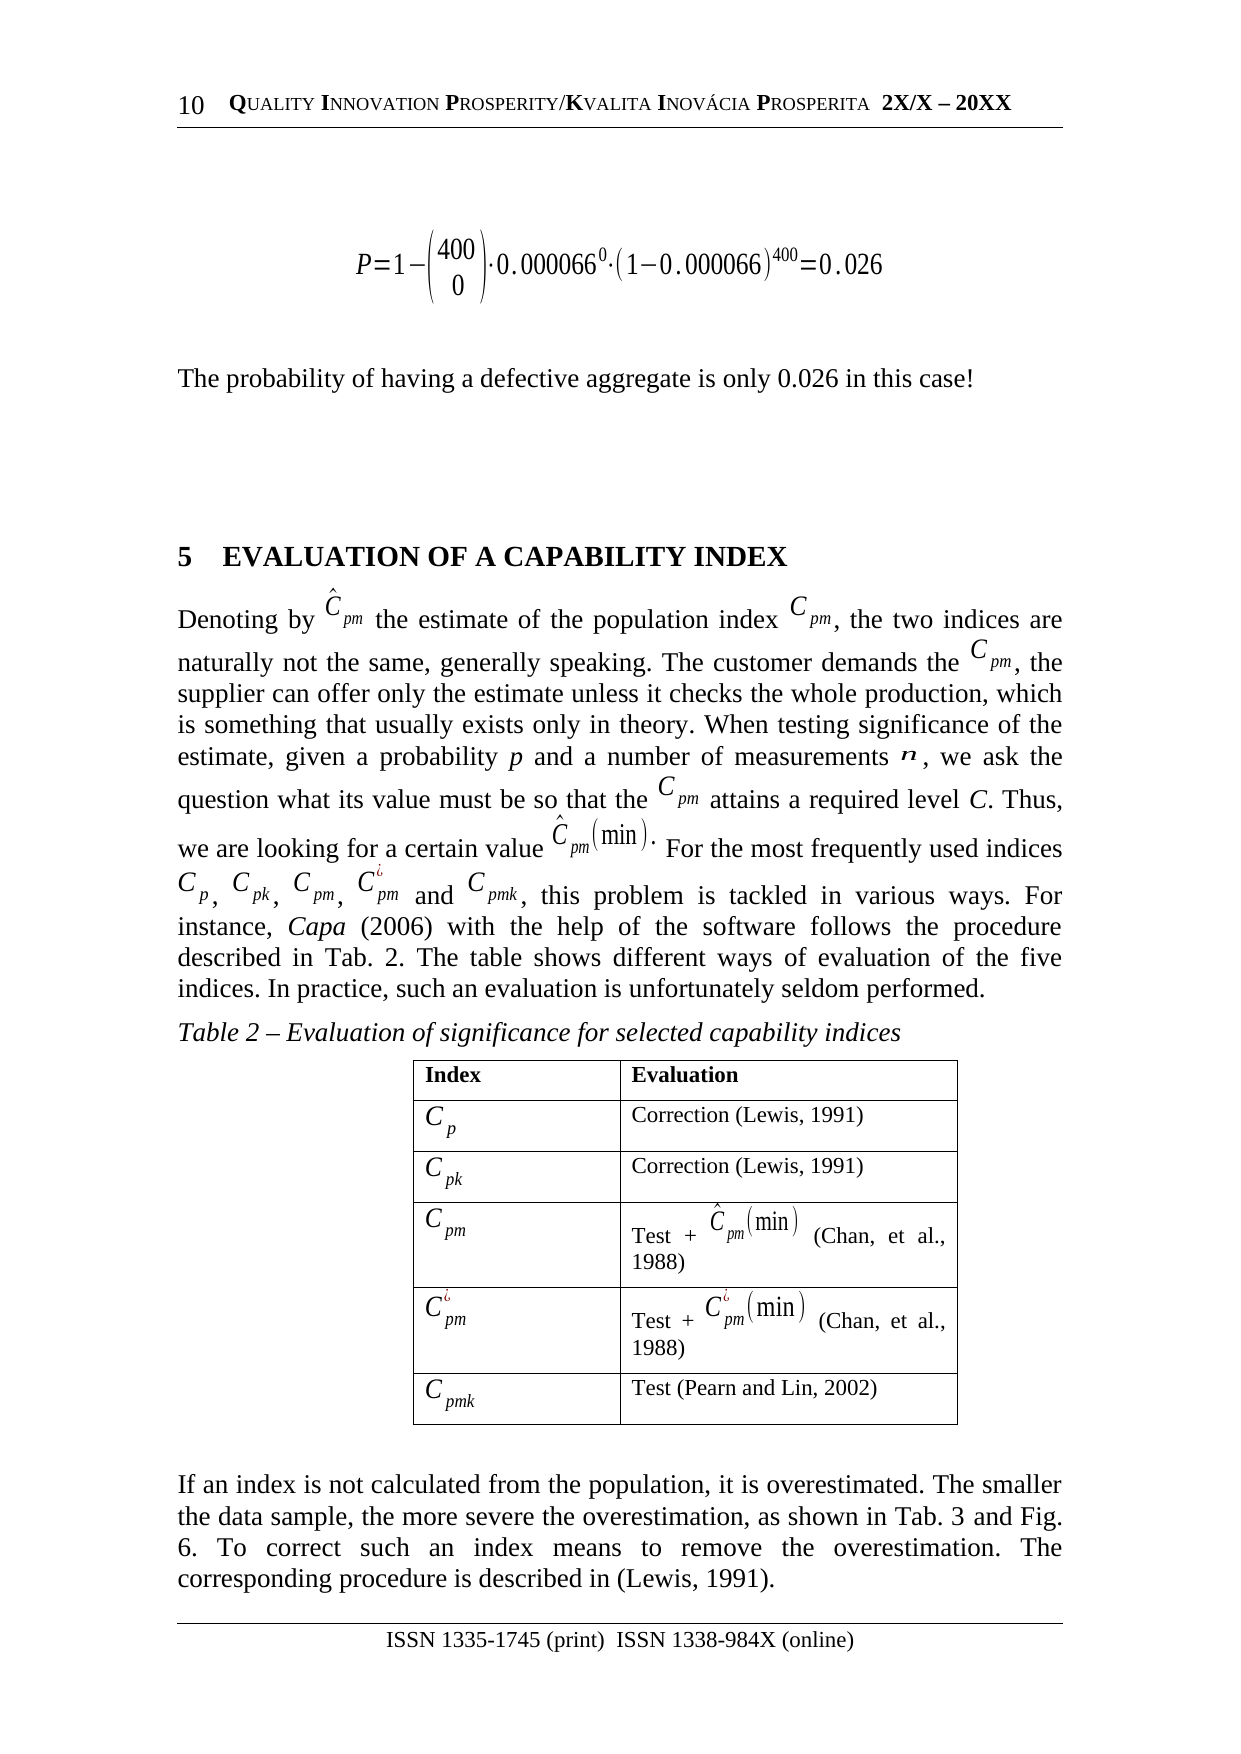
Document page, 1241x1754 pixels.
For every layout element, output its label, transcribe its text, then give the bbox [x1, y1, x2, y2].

table_cell Test + (Chan, et al., 1988) [621, 1288, 957, 1373]
table_cell [414, 1152, 620, 1202]
table_cell [414, 1101, 620, 1151]
table_header Evaluation [621, 1061, 957, 1099]
table_cell Correction (Lewis, 1991) [621, 1152, 957, 1202]
table_header Index [414, 1061, 620, 1099]
text If an index is not calculated from the population, it is overestimated. The smaller the data sample, the more severe the overestimation, as shown in Tab. 3 and Fig. 6. To correct such an index means to remove the overestimation. The corresponding procedure is described in (Lewis, 1991). [177, 1468, 1063, 1593]
table_cell [414, 1374, 620, 1424]
subtitle EVALUATION OF A CAPABILITY INDEX [177, 539, 1063, 573]
table_cell Test (Pearn and Lin, 2002) [621, 1374, 957, 1424]
table_cell [414, 1203, 620, 1287]
table_cell Correction (Lewis, 1991) [621, 1101, 957, 1151]
table_cell Test + (Chan, et al., 1988) [621, 1203, 957, 1287]
text Denoting by the estimate of the population index , the two indices are naturally not the same, generally speaking. The customer demands the , the supplier can offer only the estimate unless it checks the whole production, which is something that usually exists only in theory. When testing significance of the estimate, given a probability p and a number of measurements , we ask the question what its value must be so that the attains a required level C. Thus, we are looking for a certain value For the most frequently used indices , , , and , this problem is tackled in various ways. For instance, Capa (2006) with the help of the software follows the procedure described in Tab. 2. The table shows different ways of evaluation of the five indices. In practice, such an evaluation is unfortunately seldom performed. [177, 587, 1063, 1003]
table_cell [414, 1288, 620, 1373]
text The probability of having a defective aggregate is only this case! [177, 363, 1063, 394]
text Table 2 – Evaluation of significance for selected capability indices [177, 1016, 1063, 1047]
